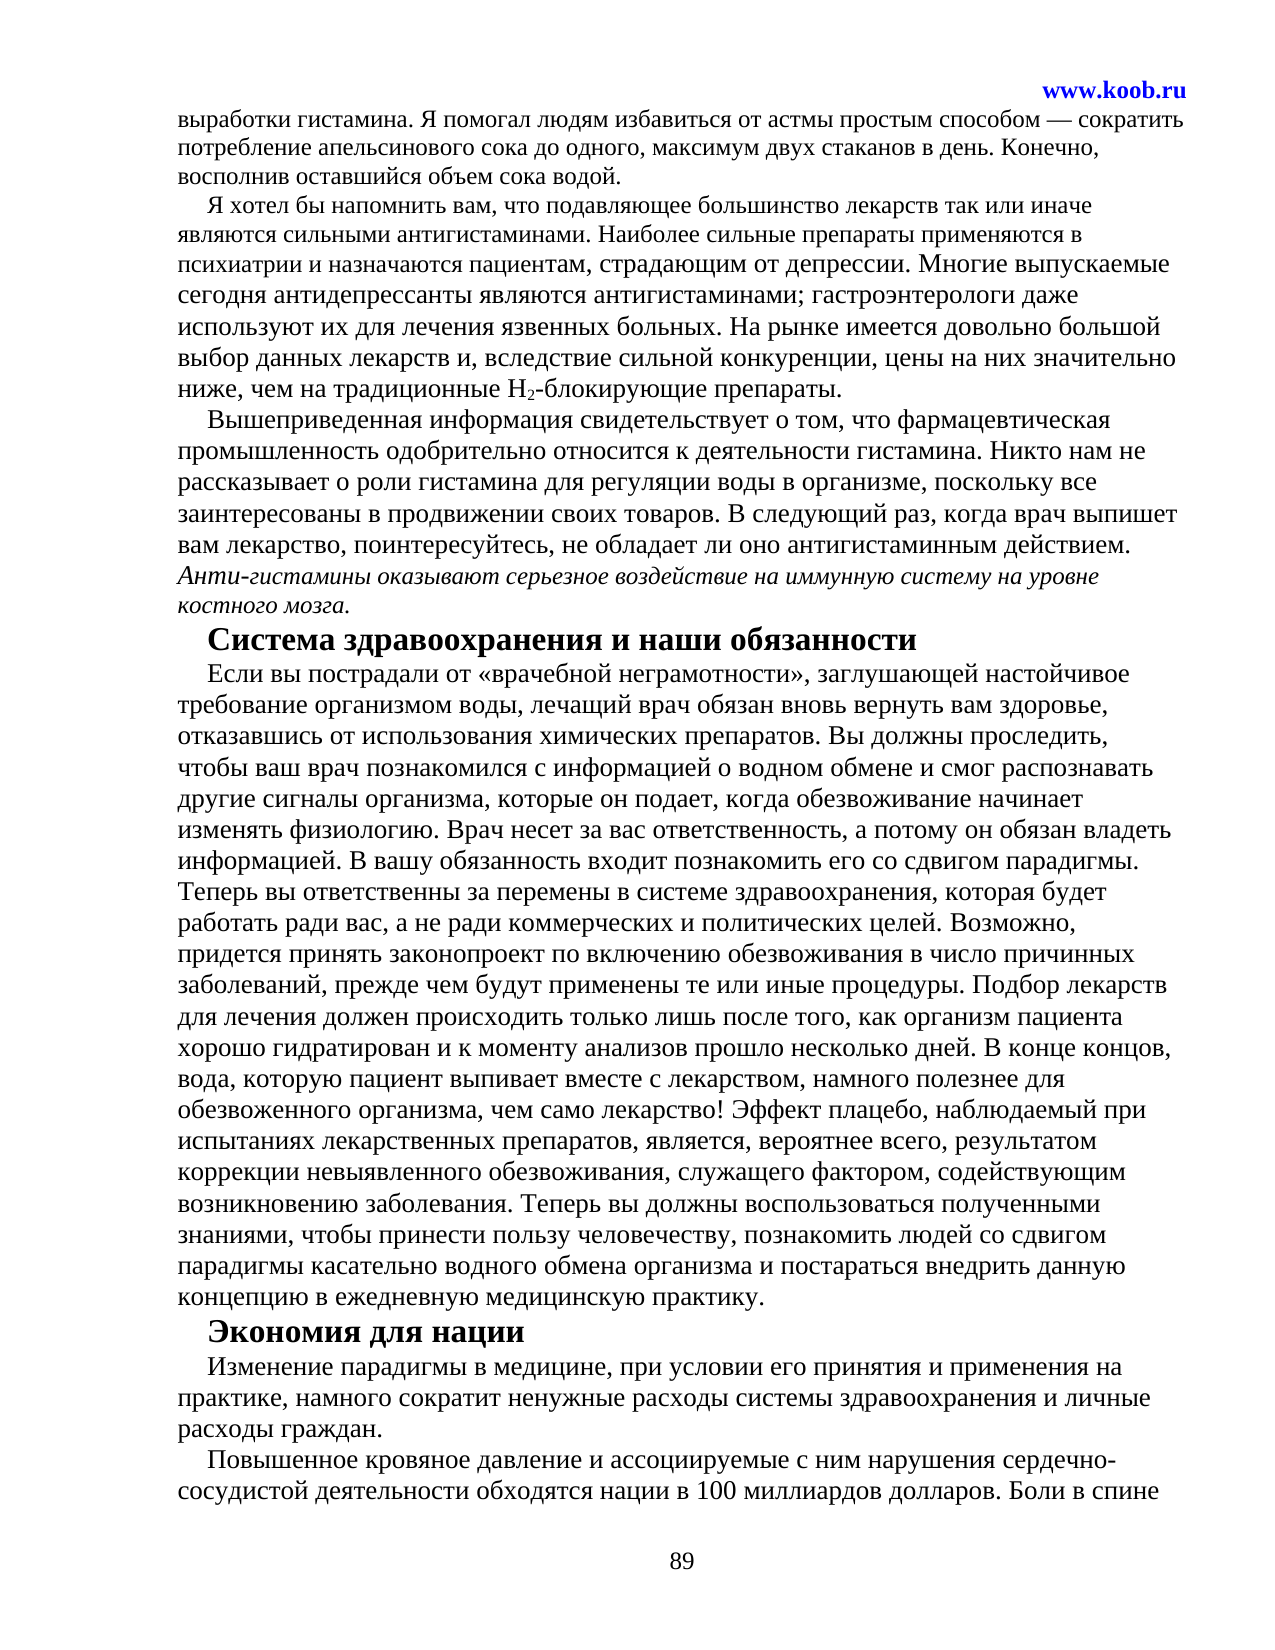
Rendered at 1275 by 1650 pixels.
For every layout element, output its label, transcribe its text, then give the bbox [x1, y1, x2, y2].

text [177, 1443, 1186, 1505]
text Экономия для нации [177, 1311, 1186, 1349]
text Вышеприведенная информация свидетельствует о том, что фармацевтическая промышленность одобрительно относится к деятельности гистамина. Никто нам не рассказывает о роли гистамина для регуляции воды в организме, поскольку все заинтересованы в продвижении своих товаров. В следующий раз, когда врач выпишет вам лекарство, поинтересуйтесь, не обладает ли оно антигистаминным действием. Анти-гистамины оказывают серьезное воздействие на иммунную систему на уровне костного мозга. [177, 403, 1186, 619]
text Я хотел бы напомнить вам, что подавляющее большинство лекарств так или иначе являются сильными антигистаминами. Наиболее сильные препараты применяются в психиатрии и назначаются пациентам, страдающим от депрессии. Многие выпускаемые сегодня антидепрессанты являются антигистаминами; гастроэнтерологи даже используют их для лечения язвенных больных. На рынке имеется довольно большой выбор данных лекарств и, вследствие сильной конкуренции, цены на них значительно ниже, чем на традиционные Н2-блокирующие препараты. [177, 190, 1186, 403]
text Система здравоохранения и наши обязанности [177, 619, 1186, 657]
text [177, 104, 1186, 190]
text Изменение парадигмы в медицине, при условии его принятия и применения на практике, намного сократит ненужные расходы системы здравоохранения и личные расходы граждан. [177, 1349, 1186, 1443]
text Если вы пострадали от «врачебной неграмотности», заглушающей настойчивое требование организмом воды, лечащий врач обязан вновь вернуть вам здоровье, отказавшись от использования химических препаратов. Вы должны проследить, чтобы ваш врач познакомился с информацией о водном обмене и смог распознавать другие сигналы организма, которые он подает, когда обезвоживание начинает изменять физиологию. Врач несет за вас ответственность, а потому он обязан владеть информацией. В вашу обязанность входит познакомить его со сдвигом парадигмы. Теперь вы ответственны за перемены в системе здравоохранения, которая будет работать ради вас, а не ради коммерческих и политических целей. Возможно, придется принять законопроект по включению обезвоживания в число причинных заболеваний, прежде чем будут применены те или иные процедуры. Подбор лекарств для лечения должен происходить только лишь после того, как организм пациента хорошо гидратирован и к моменту анализов прошло несколько дней. В конце концов, вода, которую пациент выпивает вместе с лекарством, намного полезнее для обезвоженного организма, чем само лекарство! Эффект плацебо, наблюдаемый при испытаниях лекарственных препаратов, является, вероятнее всего, результатом коррекции невыявленного обезвоживания, служащего фактором, содействующим возникновению заболевания. Теперь вы должны воспользоваться полученными знаниями, чтобы принести пользу человечеству, познакомить людей со сдвигом парадигмы касательно водного обмена организма и постараться внедрить данную концепцию в ежедневную медицинскую практику. [177, 657, 1186, 1311]
